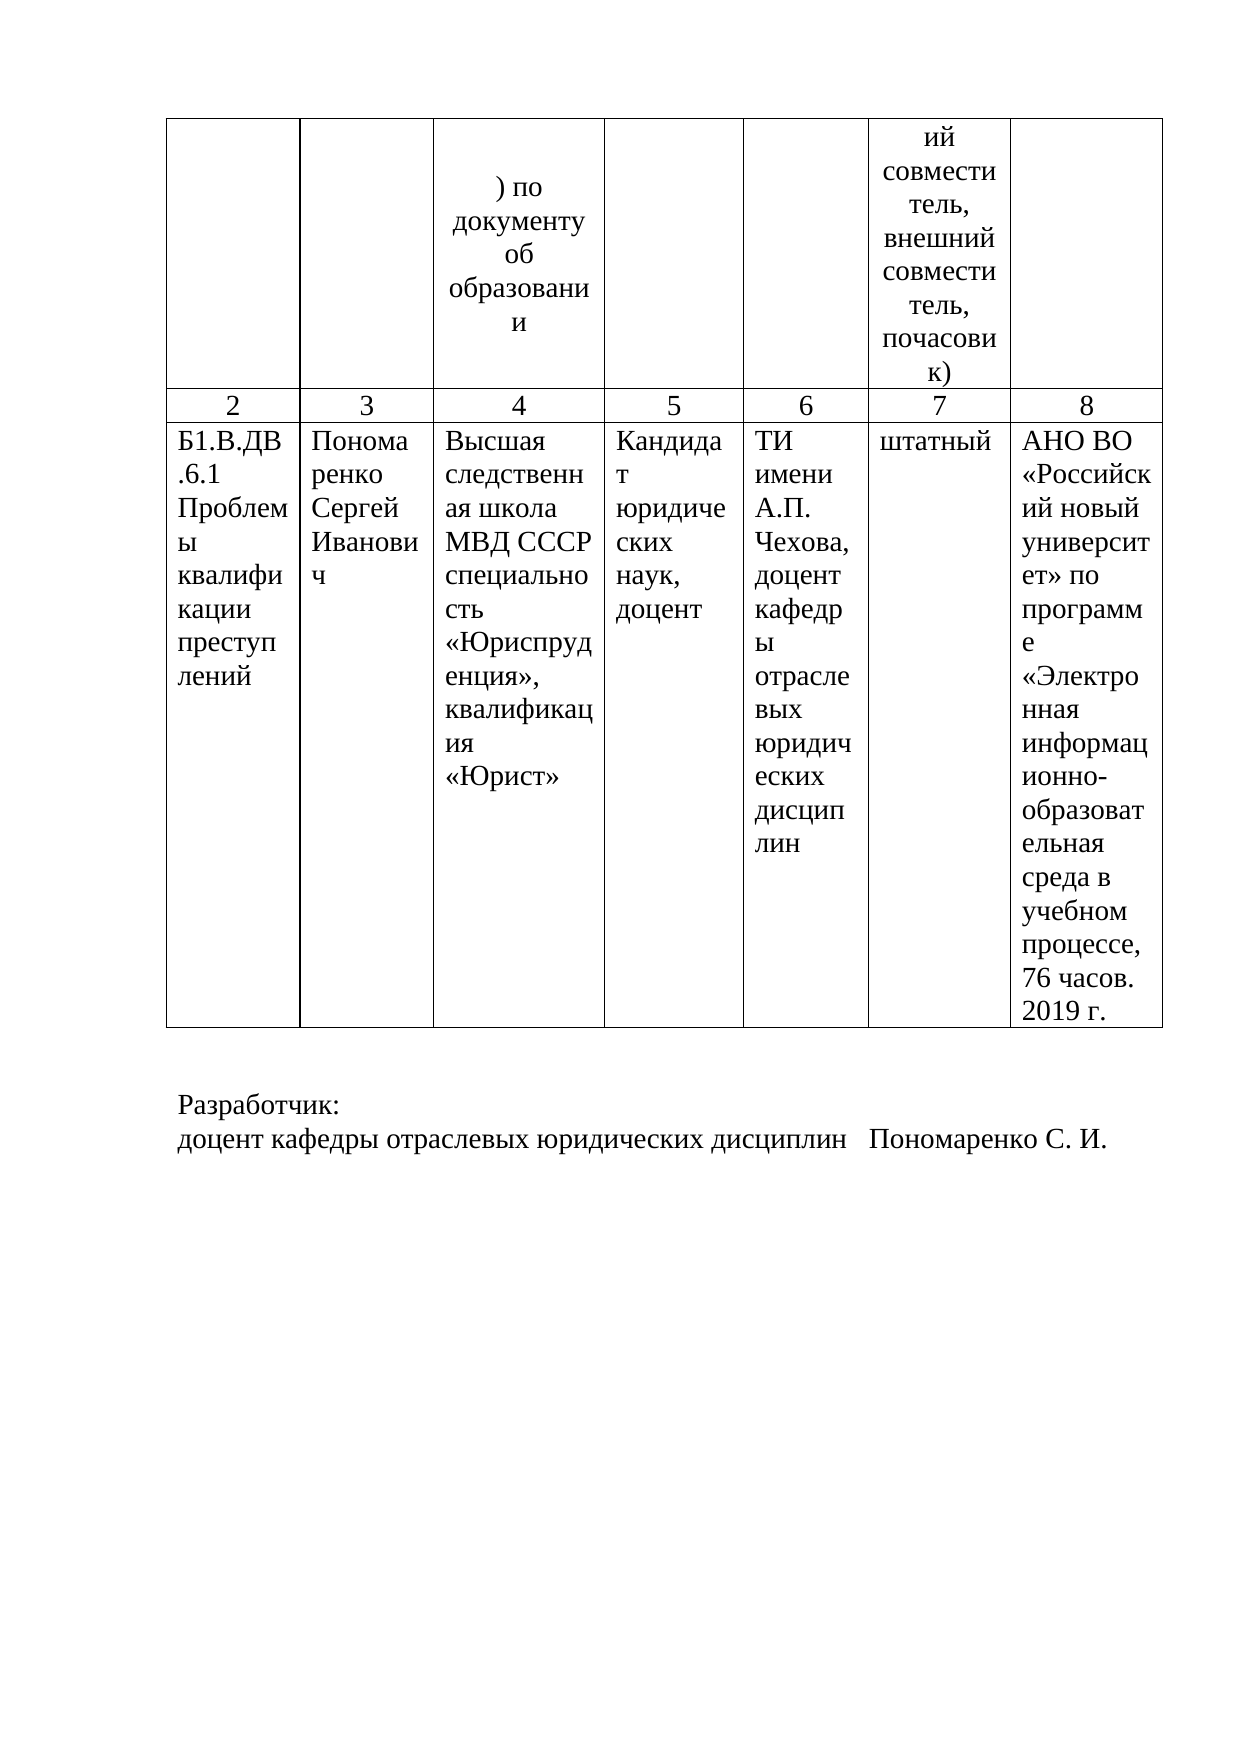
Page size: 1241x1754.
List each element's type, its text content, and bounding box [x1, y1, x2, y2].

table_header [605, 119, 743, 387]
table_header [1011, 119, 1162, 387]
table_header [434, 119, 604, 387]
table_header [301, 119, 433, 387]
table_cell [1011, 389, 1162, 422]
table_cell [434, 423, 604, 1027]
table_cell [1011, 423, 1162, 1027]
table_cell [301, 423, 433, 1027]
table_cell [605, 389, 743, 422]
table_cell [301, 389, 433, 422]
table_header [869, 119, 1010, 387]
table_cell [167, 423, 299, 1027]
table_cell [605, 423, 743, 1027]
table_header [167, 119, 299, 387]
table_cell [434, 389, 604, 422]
text доцент кафедры отраслевых юридических дисциплин Пономаренко С. И. [177, 1121, 1152, 1154]
text Разработчик: [177, 1087, 1152, 1121]
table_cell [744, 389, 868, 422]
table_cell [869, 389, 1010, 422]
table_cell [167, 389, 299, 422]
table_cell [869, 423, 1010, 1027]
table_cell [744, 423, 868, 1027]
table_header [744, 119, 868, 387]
